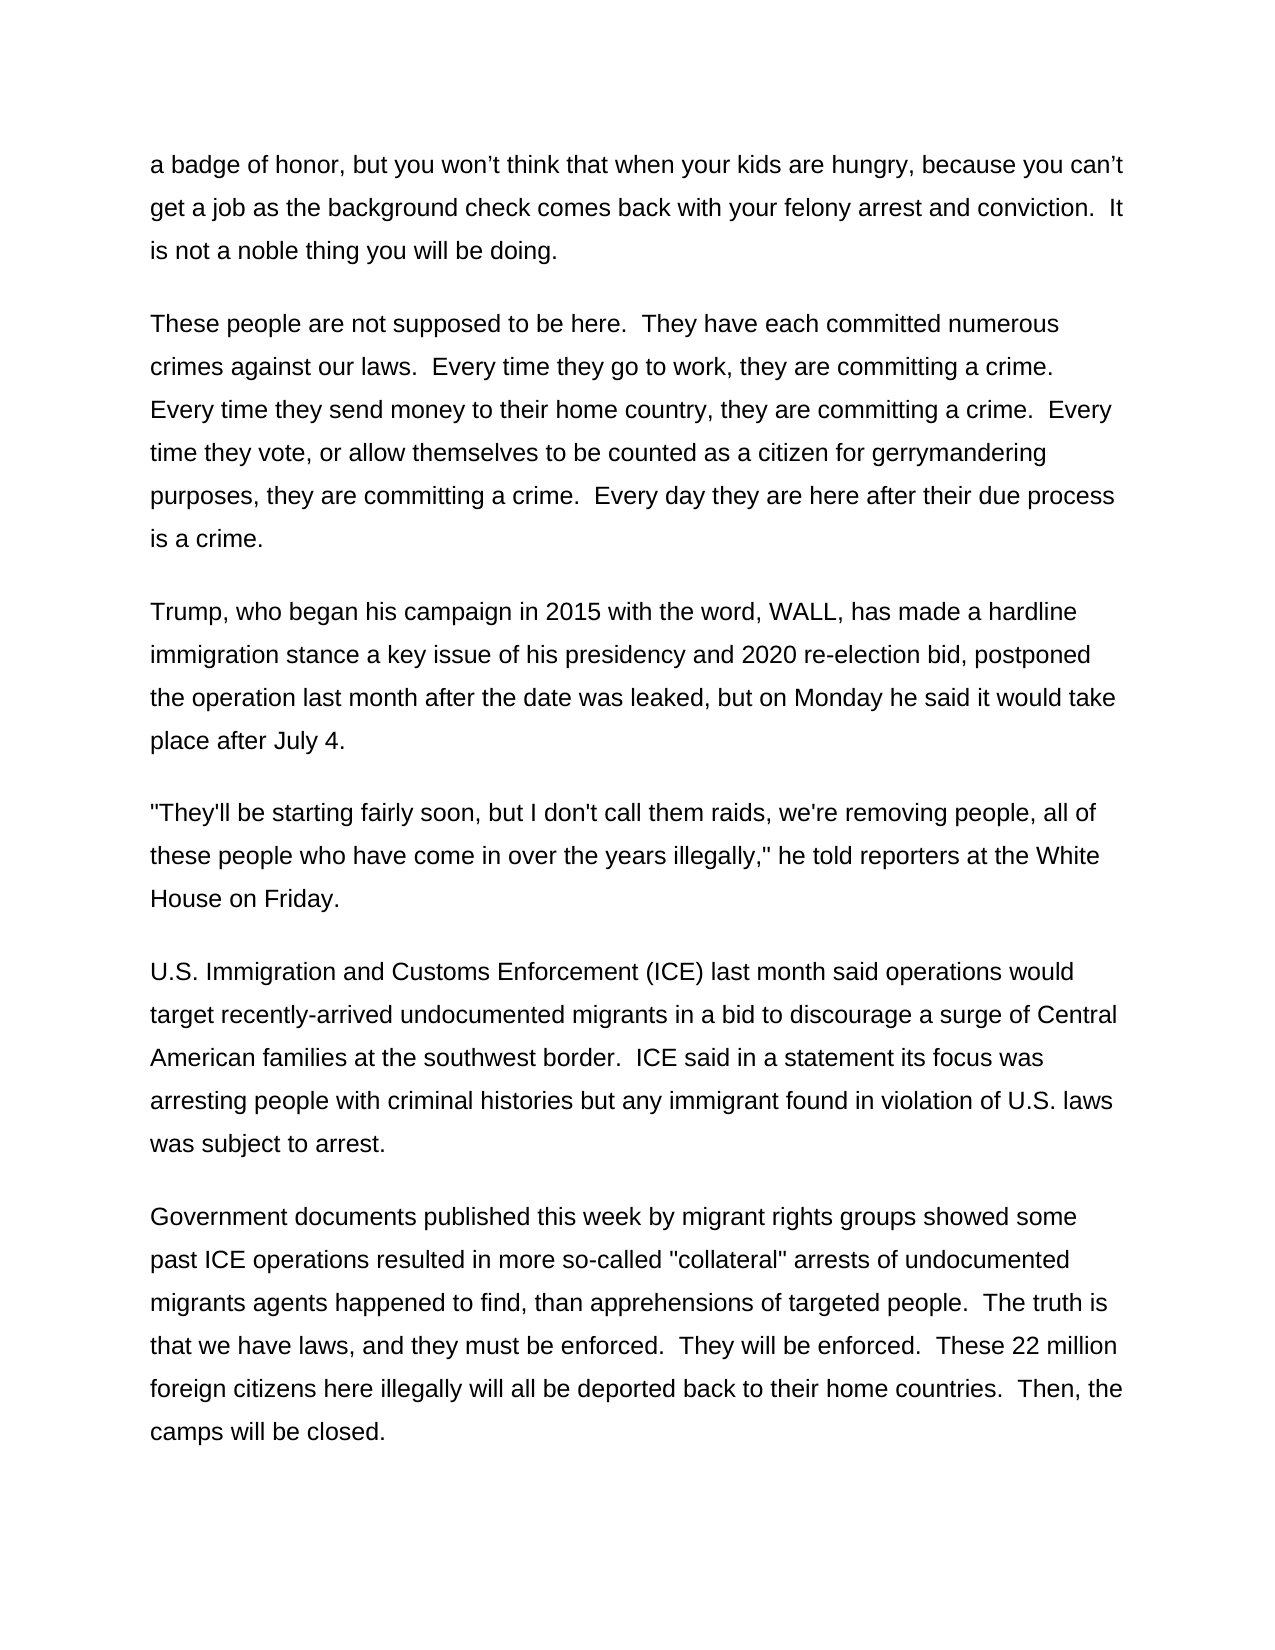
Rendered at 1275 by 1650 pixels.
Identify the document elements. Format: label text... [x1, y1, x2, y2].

text Trump, who began his campaign in 2015 with the word, WALL, has made a hardline immigration stance a key issue of his presidency and 2020 re-election bid, postponed the operation last month after the date was leaked, but on Monday he said it would take place after July 4. [150, 596, 1125, 754]
text U.S. Immigration and Customs Enforcement (ICE) last month said operations would target recently-arrived undocumented migrants in a bid to discourage a surge of Central American families at the southwest border. ICE said in a statement its focus was arresting people with criminal histories but any immigrant found in violation of U.S. laws was subject to arrest. [150, 957, 1125, 1158]
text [150, 150, 1125, 265]
text "They'll be starting fairly soon, but I don't call them raids, we're removing people, all of these people who have come in over the years illegally," he told reporters at the White House on Friday. [150, 798, 1125, 913]
text These people are not supposed to be here. They have each committed numerous crimes against our laws. Every time they go to work, they are committing a crime. Every time they send money to their home country, they are committing a crime. Every time they vote, or allow themselves to be counted as a citizen for gerrymandering purposes, they are committing a crime. Every day they are here after their due process is a crime. [150, 308, 1125, 553]
text Government documents published this week by migrant rights groups showed some past ICE operations resulted in more so-called "collateral" arrests of undocumented migrants agents happened to find, than apprehensions of targeted people. The truth is that we have laws, and they must be enforced. They will be enforced. These 22 million foreign citizens here illegally will all be deported back to their home countries. Then, the camps will be closed. [150, 1201, 1125, 1446]
